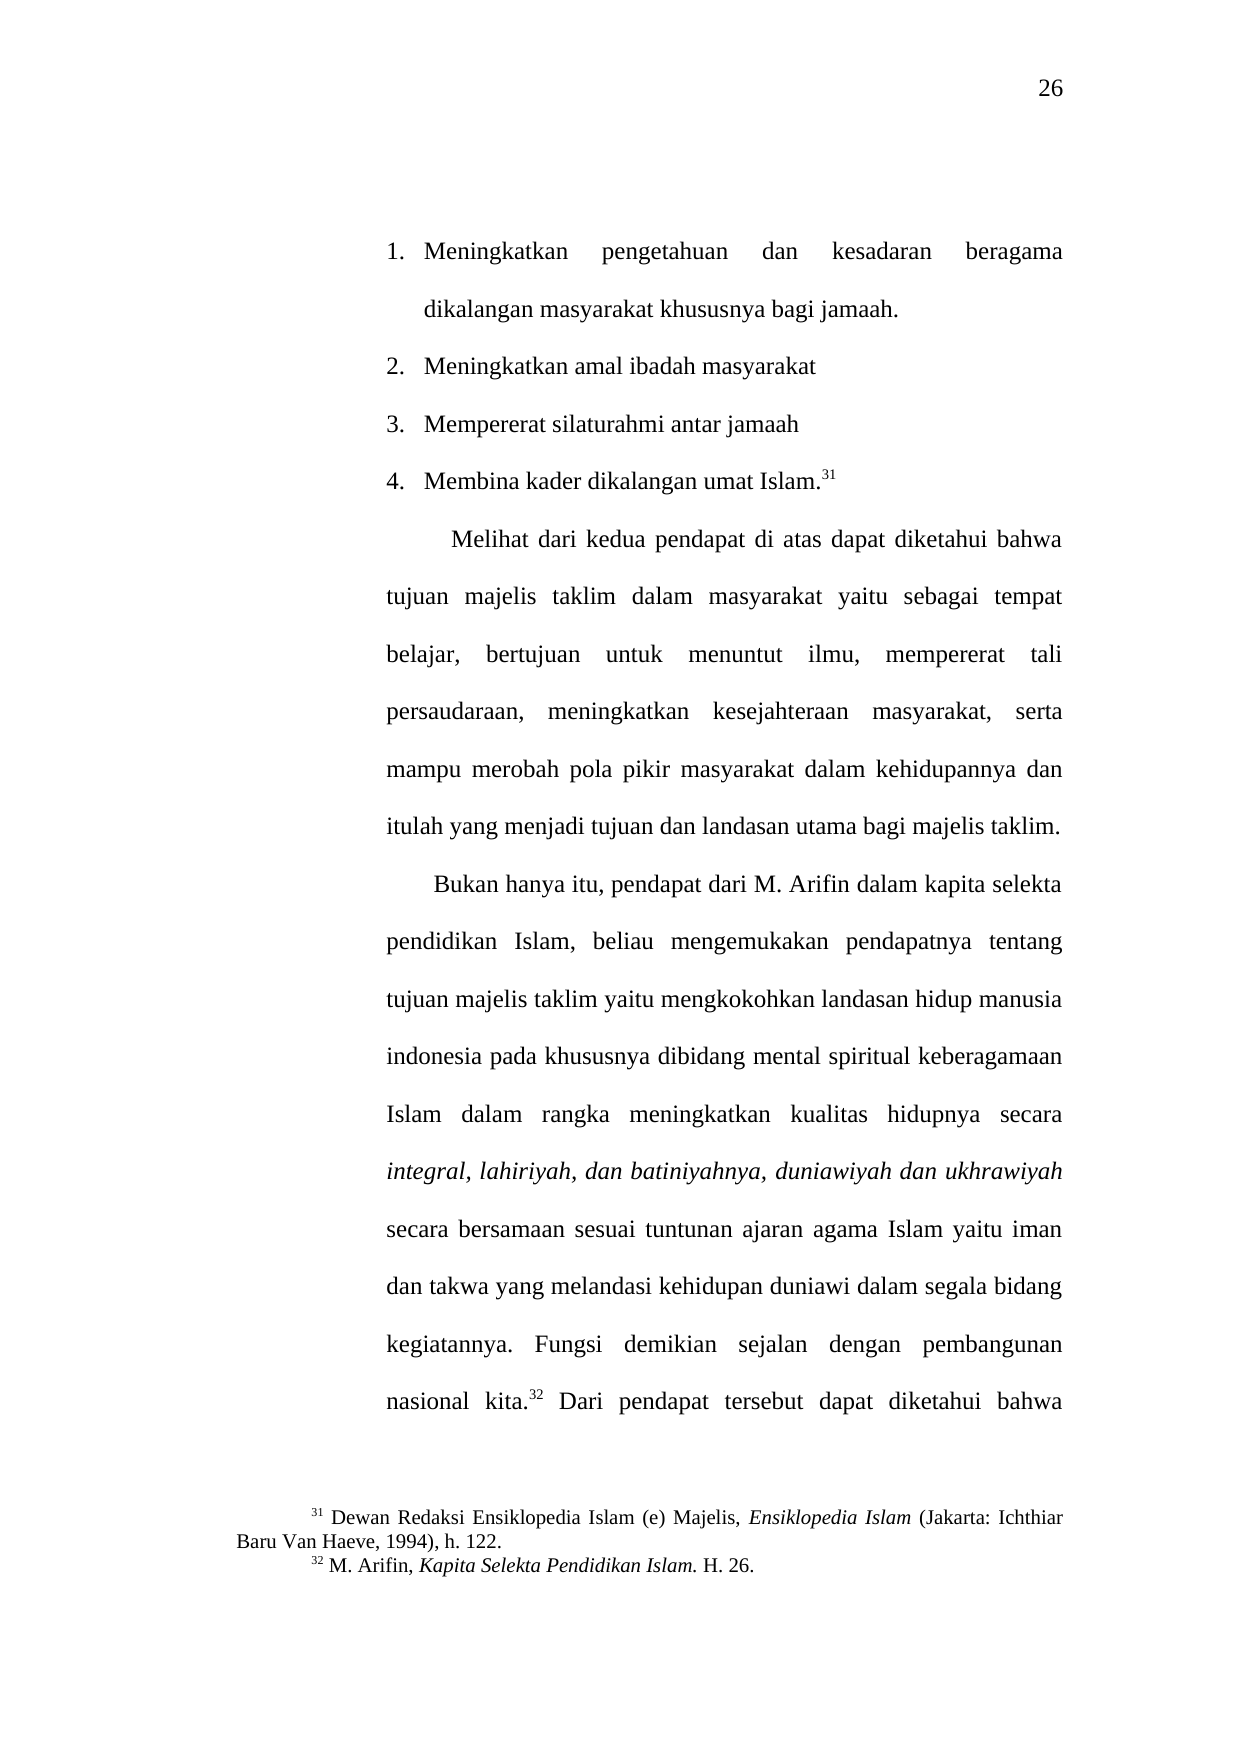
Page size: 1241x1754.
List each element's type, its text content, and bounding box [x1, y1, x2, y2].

list Meningkatkan pengetahuan dan kesadaran beragama dikalangan masyarakat khususnya bagi jamaah. [386, 236, 1063, 322]
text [386, 869, 1063, 1415]
list Meningkatkan amal ibadah masyarakat [386, 351, 1063, 380]
list Mempererat silaturahmi antar jamaah [386, 409, 1063, 437]
text Melihat dari kedua pendapat di atas dapat diketahui bahwa tujuan majelis taklim dalam masyarakat yaitu sebagai tempat belajar, bertujuan untuk menuntut ilmu, mempererat tali persaudaraan, meningkatkan kesejahteraan masyarakat, serta mampu merobah pola pikir masyarakat dalam kehidupannya dan itulah yang menjadi tujuan dan landasan utama bagi majelis taklim. [386, 524, 1063, 840]
list Membina kader dikalangan umat Islam. [386, 466, 1063, 495]
